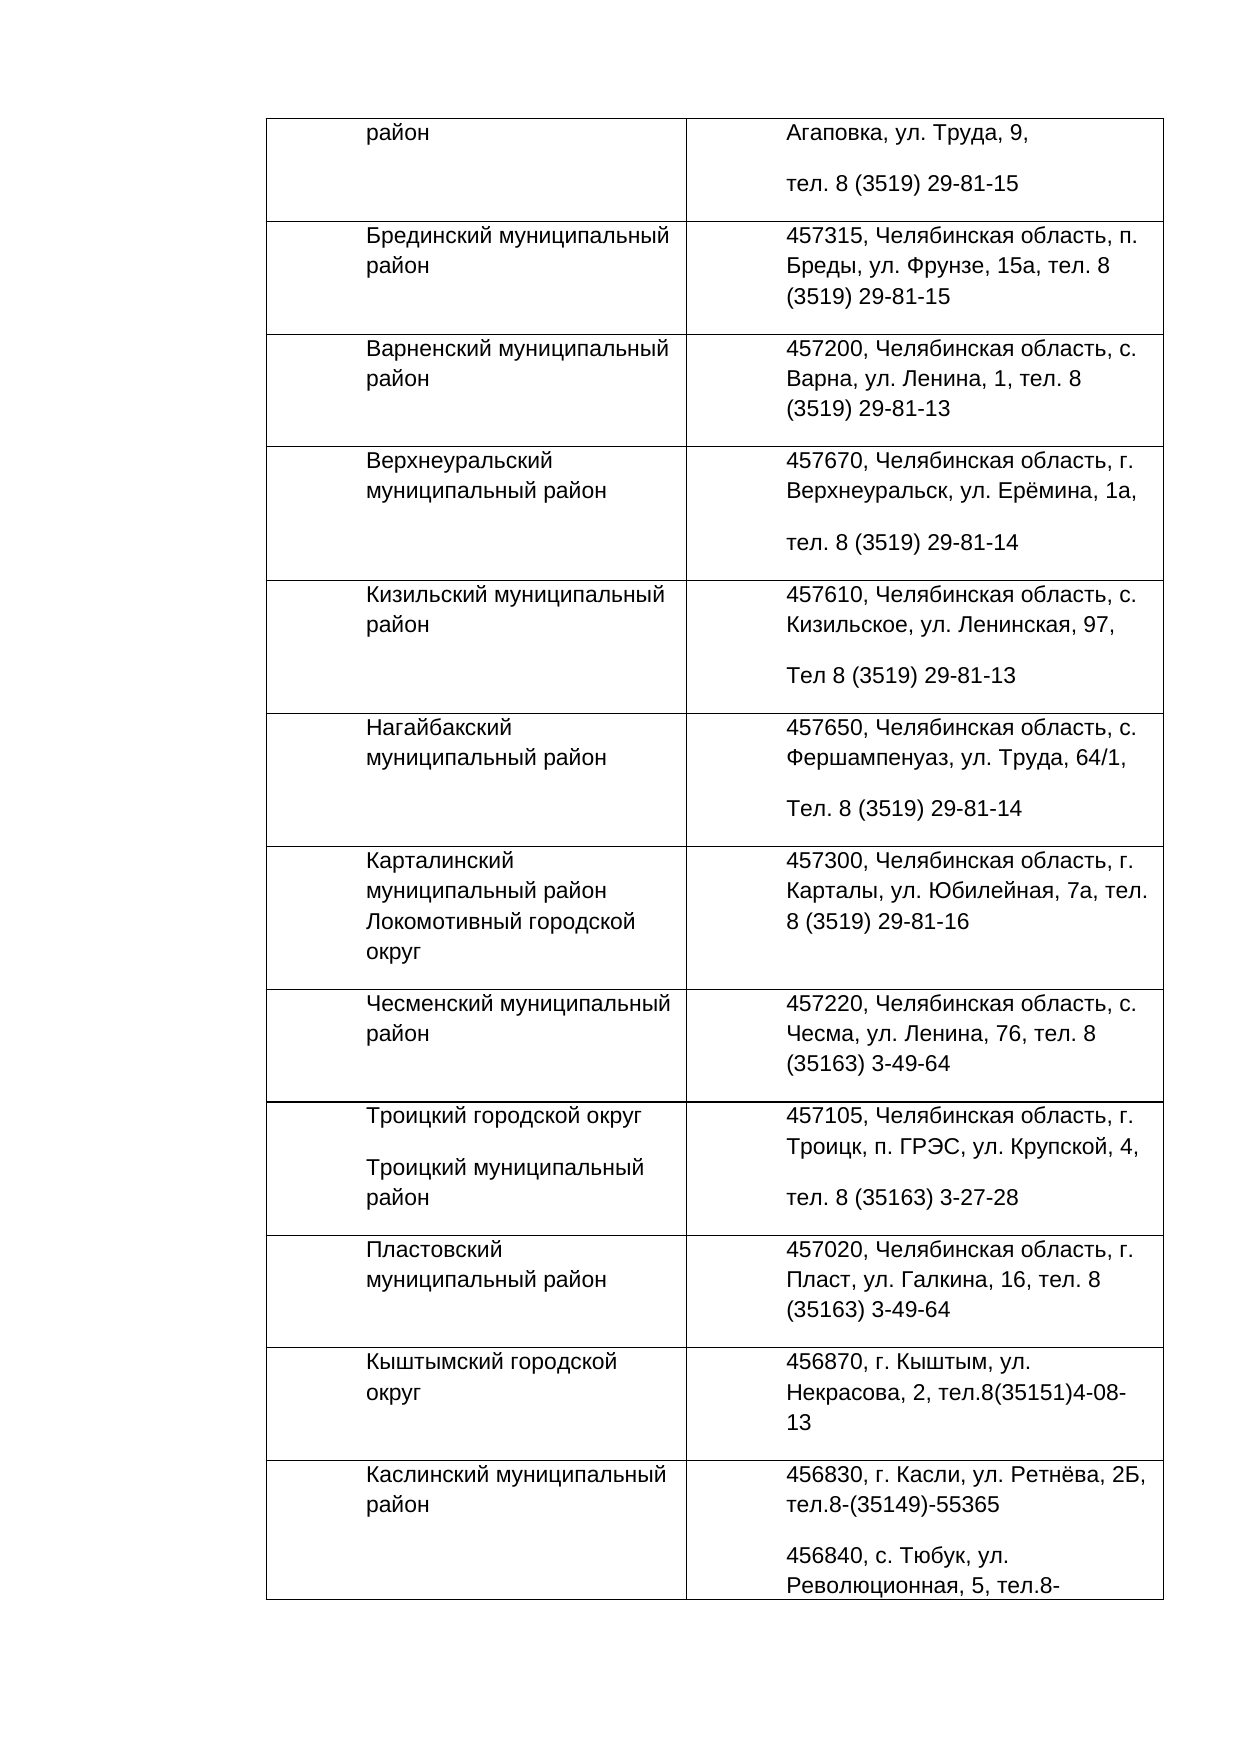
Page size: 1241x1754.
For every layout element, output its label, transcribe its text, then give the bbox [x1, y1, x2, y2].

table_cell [687, 1461, 1163, 1599]
table_cell 457315, Челябинская область, п. Бреды, ул. Фрунзе, 15а, тел. 8 (3519) 29-81-15 [687, 222, 1163, 334]
table_cell Нагайбакский муниципальный район [267, 714, 686, 846]
table_cell Верхнеуральский муниципальный район [267, 447, 686, 579]
table_cell 457020, Челябинская область, г. Пласт, ул. Галкина, 16, тел. 8 (35163) 3-49-64 [687, 1236, 1163, 1347]
table_cell Троицкий городской округ Троицкий муниципальный район [267, 1103, 686, 1235]
table_cell 457105, Челябинская область, г. Троицк, п. ГРЭС, ул. Крупской, 4, тел. 8 (35163) 3-27-28 [687, 1103, 1163, 1235]
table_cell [687, 119, 1163, 221]
table_cell Карталинский муниципальный район Локомотивный городской округ [267, 847, 686, 989]
table_cell Варненский муниципальный район [267, 335, 686, 446]
table_cell 456870, г. Кыштым, ул. Некрасова, 2, тел.8(35151)4-08-13 [687, 1348, 1163, 1460]
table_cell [267, 119, 686, 221]
table_cell 457670, Челябинская область, г. Верхнеуральск, ул. Ерёмина, 1а, тел. 8 (3519) 29-81-14 [687, 447, 1163, 579]
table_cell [267, 1461, 686, 1599]
table_cell Брединский муниципальный район [267, 222, 686, 334]
table_cell Пластовский муниципальный район [267, 1236, 686, 1347]
table_cell Чесменский муниципальный район [267, 990, 686, 1101]
table_cell Кыштымский городской округ [267, 1348, 686, 1460]
table_cell Кизильский муниципальный район [267, 581, 686, 713]
table_cell 457610, Челябинская область, с. Кизильское, ул. Ленинская, 97, Тел 8 (3519) 29-81-13 [687, 581, 1163, 713]
table_cell 457650, Челябинская область, с. Фершампенуаз, ул. Труда, 64/1, Тел. 8 (3519) 29-81-14 [687, 714, 1163, 846]
table_cell 457300, Челябинская область, г. Карталы, ул. Юбилейная, 7а, тел. 8 (3519) 29-81-16 [687, 847, 1163, 989]
table_cell 457220, Челябинская область, с. Чесма, ул. Ленина, 76, тел. 8 (35163) 3-49-64 [687, 990, 1163, 1101]
table_cell 457200, Челябинская область, с. Варна, ул. Ленина, 1, тел. 8 (3519) 29-81-13 [687, 335, 1163, 446]
